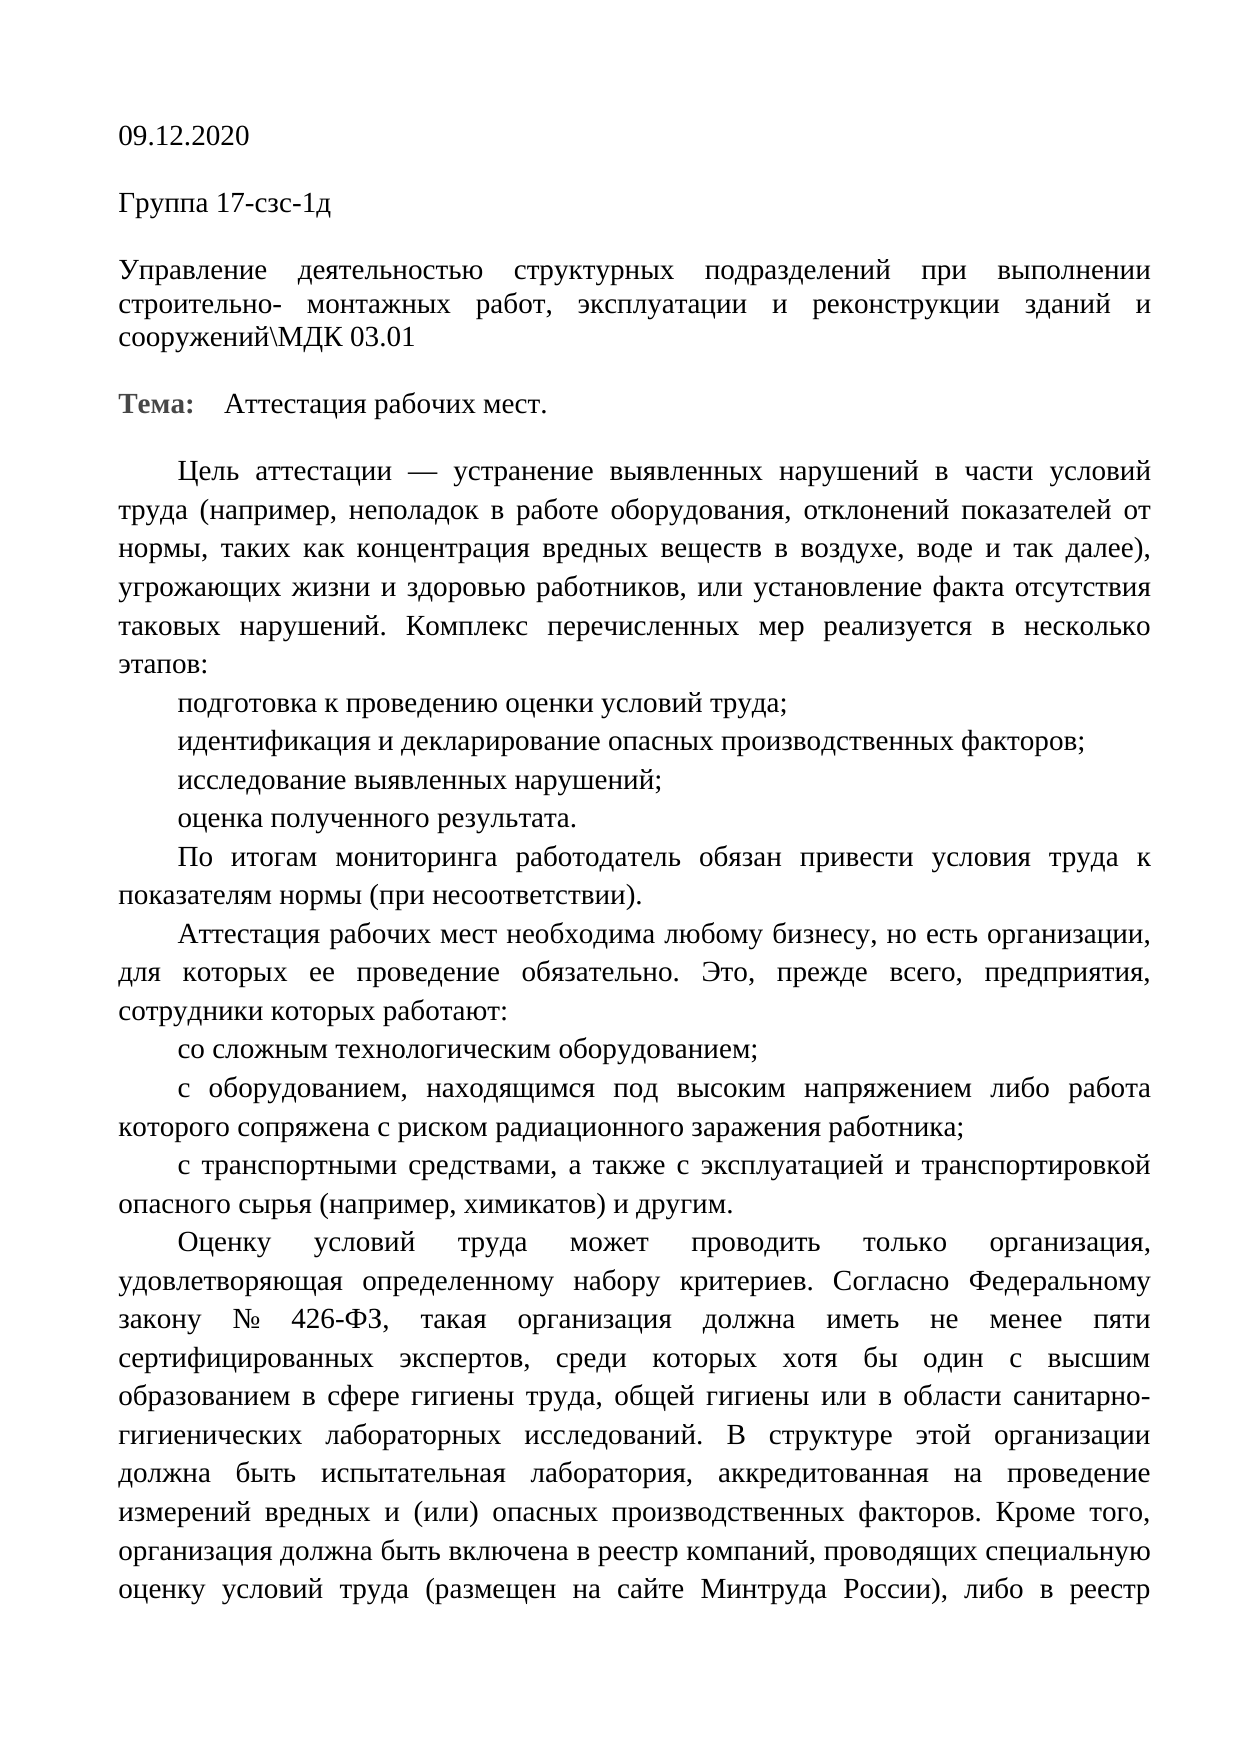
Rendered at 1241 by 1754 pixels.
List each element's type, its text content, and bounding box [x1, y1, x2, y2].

text Группа 17-сзс-1д [118, 185, 1152, 219]
text подготовка к проведению оценки условий труда; [118, 685, 1152, 718]
text Тема: Аттестация рабочих мест. [118, 386, 1152, 420]
text с оборудованием, находящимся под высоким напряжением либо работа которого сопряжена с риском радиационного заражения работника; [118, 1070, 1152, 1142]
text Аттестация рабочих мест необходима любому бизнесу, но есть организации, для которых ее проведение обязательно. Это, прежде всего, предприятия, сотрудники которых работают: [118, 916, 1152, 1027]
text 09.12.2020 [118, 118, 1152, 152]
text со сложным технологическим оборудованием; [118, 1032, 1152, 1065]
text Управление деятельностью структурных подразделений при выполнении строительно- монтажных работ, эксплуатации и реконструкции зданий и сооружений\МДК 03.01 [118, 252, 1152, 353]
text По итогам мониторинга работодатель обязан привести условия труда к показателям нормы (при несоответствии). [118, 839, 1152, 911]
text Цель аттестации — устранение выявленных нарушений в части условий труда (например, неполадок в работе оборудования, отклонений показателей от нормы, таких как концентрация вредных веществ в воздухе, воде и так далее), угрожающих жизни и здоровью работников, или установление факта отсутствия таковых нарушений. Комплекс перечисленных мер реализуется в несколько этапов: [118, 453, 1152, 680]
text идентификация и декларирование опасных производственных факторов; [118, 723, 1152, 757]
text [118, 1224, 1152, 1605]
text оценка полученного результата. [118, 800, 1152, 834]
text исследование выявленных нарушений; [118, 762, 1152, 795]
text с транспортными средствами, а также с эксплуатацией и транспортировкой опасного сырья (например, химикатов) и другим. [118, 1147, 1152, 1219]
